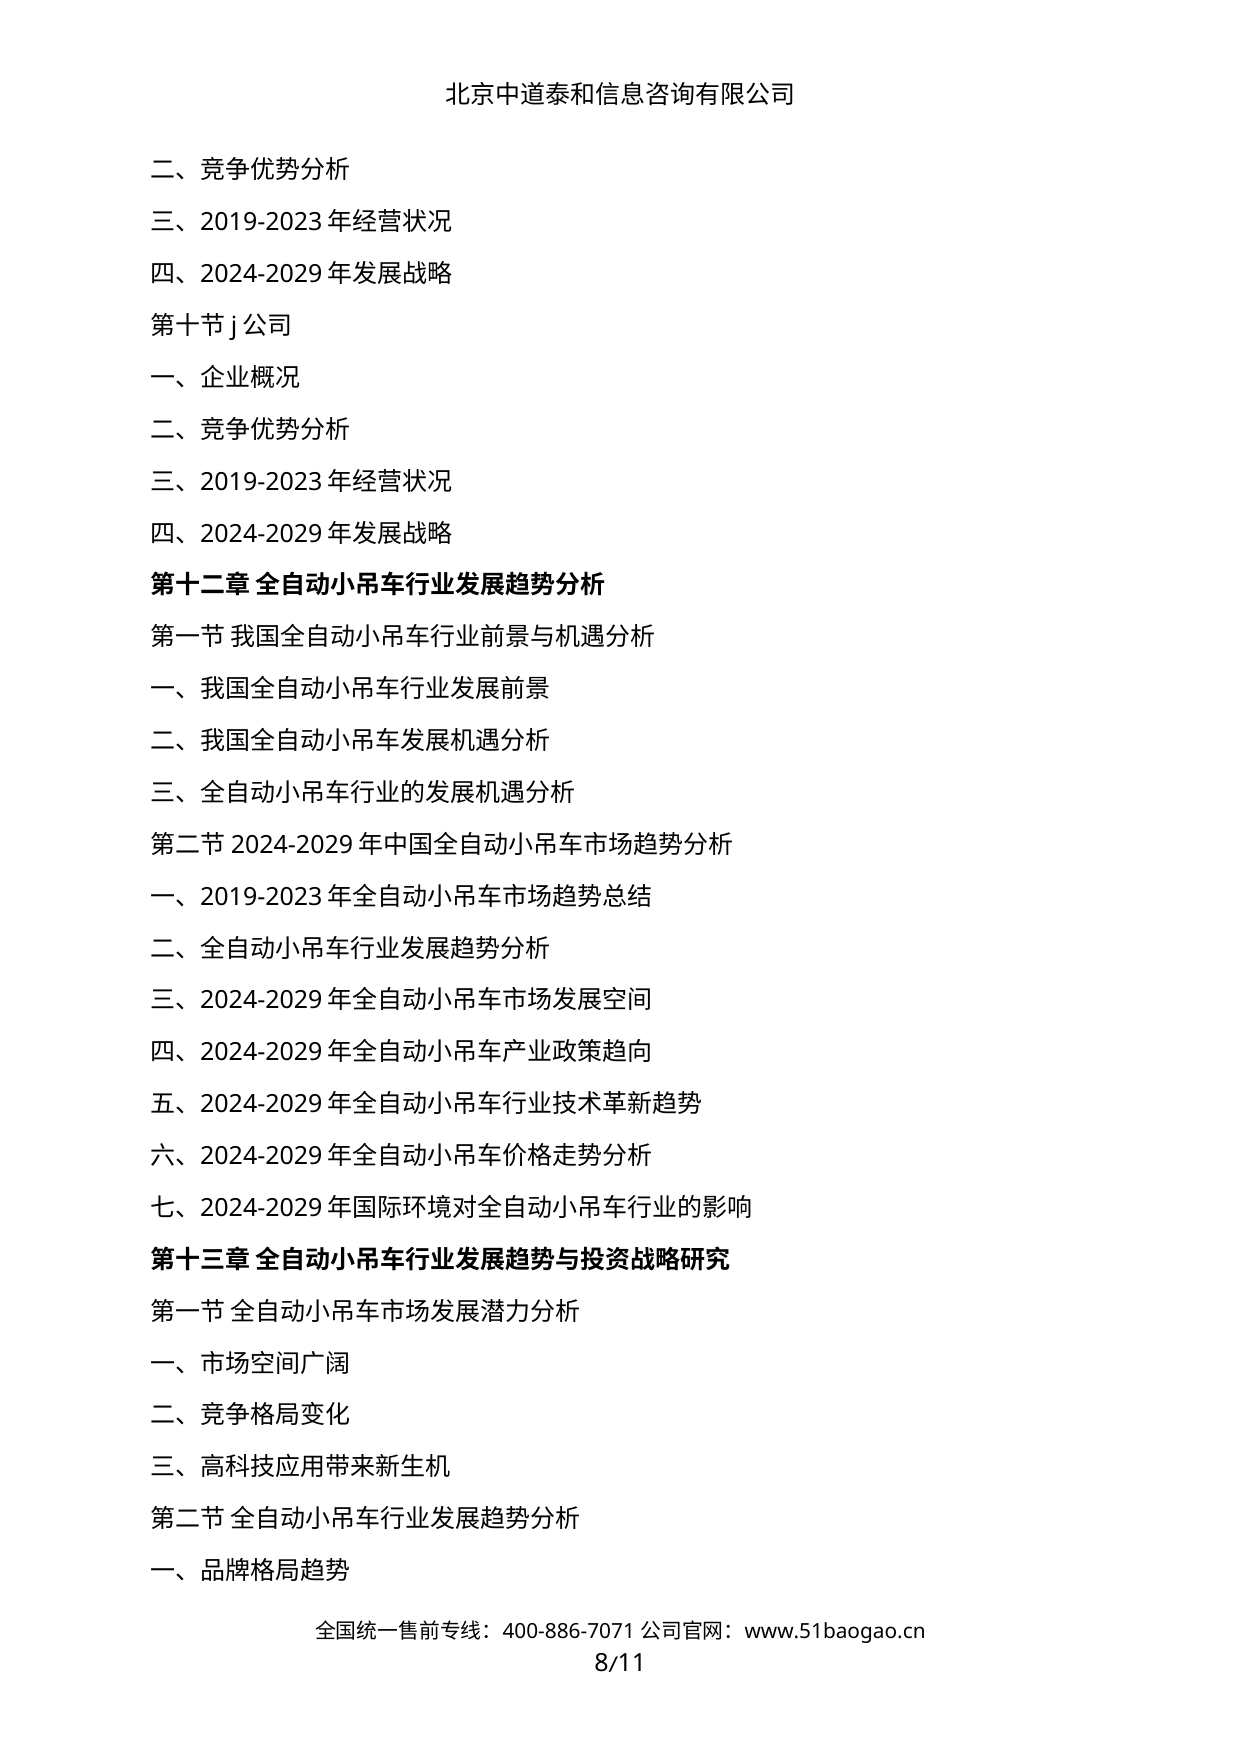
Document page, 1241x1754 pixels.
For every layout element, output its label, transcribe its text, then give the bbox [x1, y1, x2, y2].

text 三、全自动小吊车行业的发展机遇分析 [150, 772, 1090, 809]
text 一、我国全自动小吊车行业发展前景 [150, 669, 1090, 705]
text 一、品牌格局趋势 [150, 1551, 1090, 1587]
text 三、高科技应用带来新生机 [150, 1447, 1090, 1483]
text 二、全自动小吊车行业发展趋势分析 [150, 928, 1090, 964]
text 三、2024-2029年全自动小吊车市场发展空间 [150, 980, 1090, 1016]
text 一、市场空间广阔 [150, 1343, 1090, 1379]
text 第二节 2024-2029年中国全自动小吊车市场趋势分析 [150, 824, 1090, 861]
text 四、2024-2029年全自动小吊车产业政策趋向 [150, 1032, 1090, 1068]
text 六、2024-2029年全自动小吊车价格走势分析 [150, 1136, 1090, 1172]
text 三、2019-2023年经营状况 [150, 202, 1090, 238]
text 三、2019-2023年经营状况 [150, 461, 1090, 497]
text 第一节 我国全自动小吊车行业前景与机遇分析 [150, 617, 1090, 653]
text 一、企业概况 [150, 357, 1090, 394]
text 二、竞争优势分析 [150, 409, 1090, 446]
text 二、我国全自动小吊车发展机遇分析 [150, 721, 1090, 757]
text 第二节 全自动小吊车行业发展趋势分析 [150, 1499, 1090, 1535]
text 五、2024-2029年全自动小吊车行业技术革新趋势 [150, 1084, 1090, 1120]
text 第十三章 全自动小吊车行业发展趋势与投资战略研究 [150, 1239, 1090, 1276]
text 七、2024-2029年国际环境对全自动小吊车行业的影响 [150, 1187, 1090, 1224]
text 第一节 全自动小吊车市场发展潜力分析 [150, 1291, 1090, 1327]
text 二、竞争优势分析 [150, 150, 1090, 186]
text 二、竞争格局变化 [150, 1395, 1090, 1431]
text 一、2019-2023年全自动小吊车市场趋势总结 [150, 876, 1090, 912]
text 第十二章 全自动小吊车行业发展趋势分析 [150, 565, 1090, 601]
text 第十节 j公司 [150, 306, 1090, 342]
text 四、2024-2029年发展战略 [150, 254, 1090, 290]
text 四、2024-2029年发展战略 [150, 513, 1090, 549]
